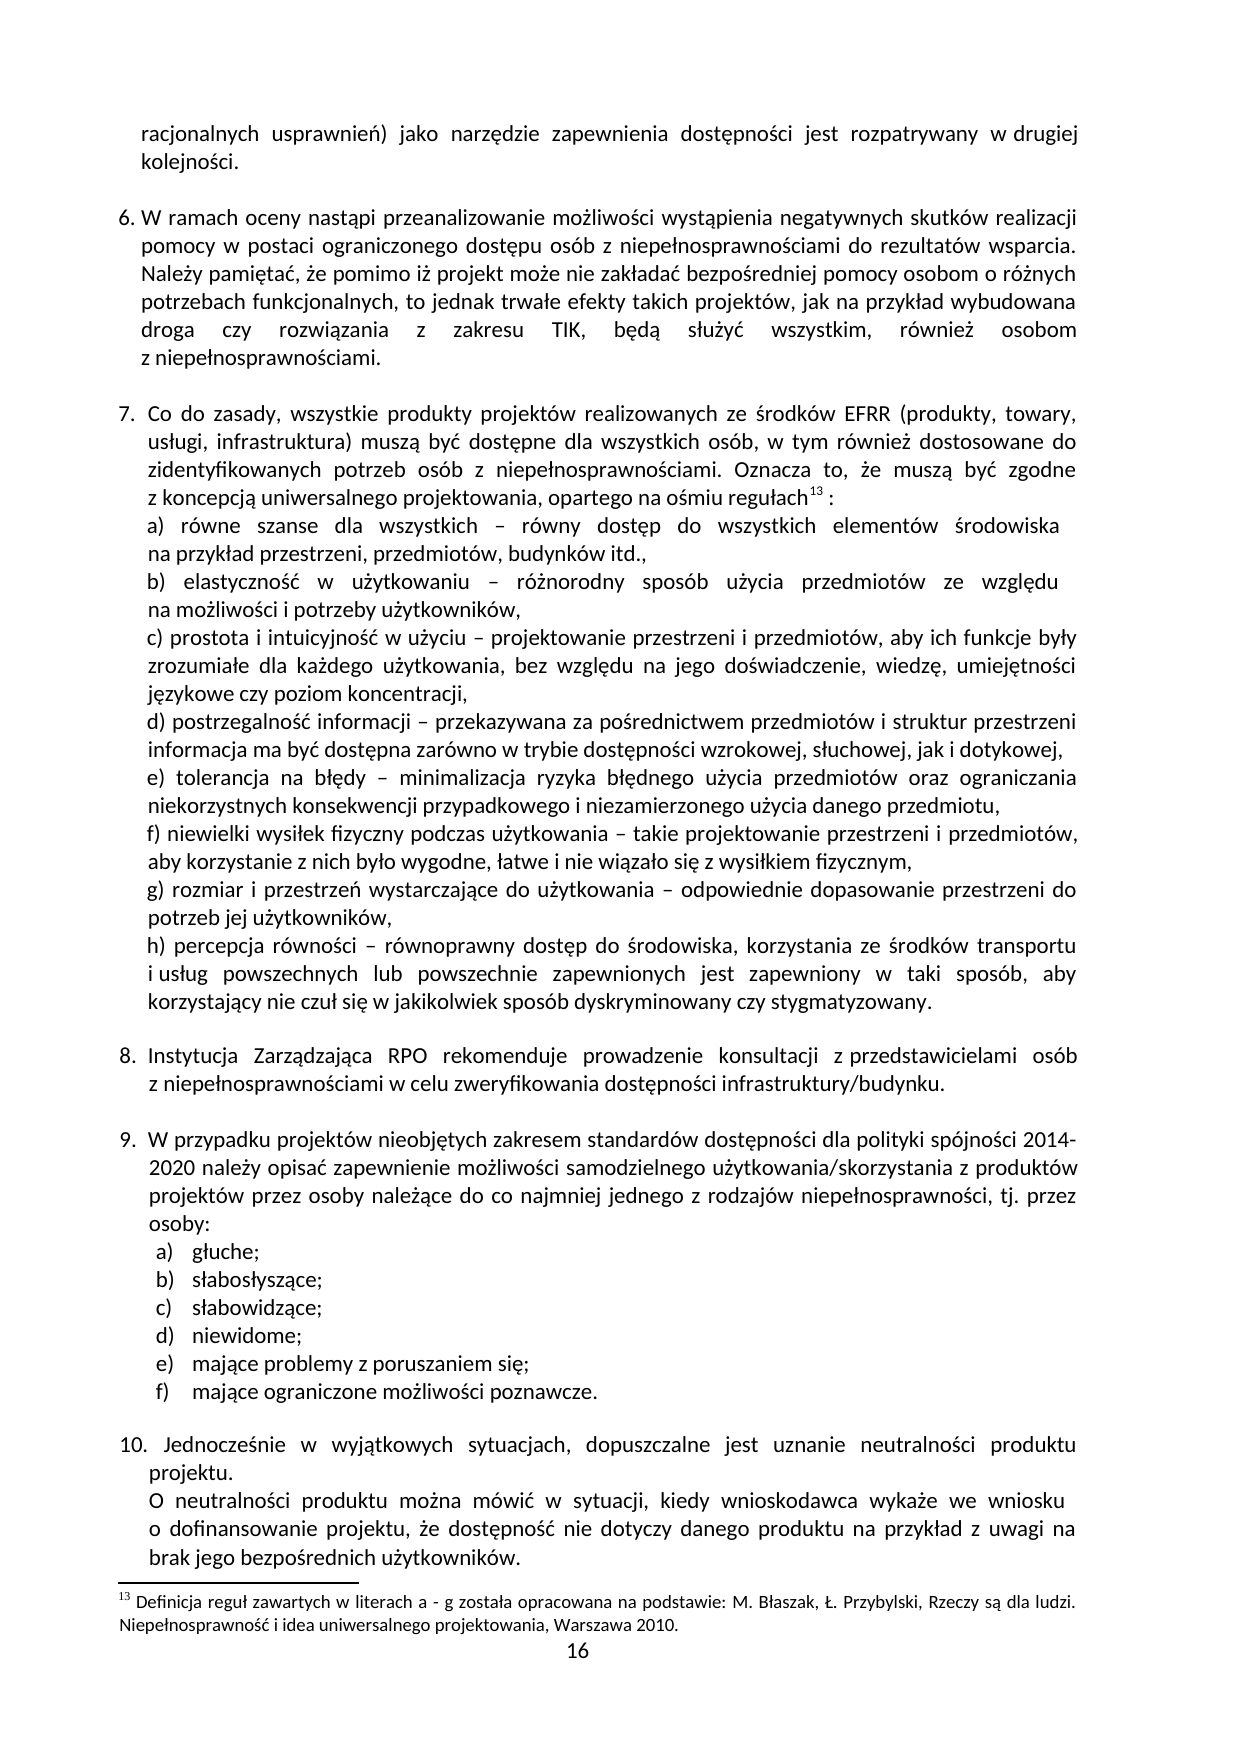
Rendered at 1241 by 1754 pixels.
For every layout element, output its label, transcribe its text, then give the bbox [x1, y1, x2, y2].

list słabowidzące; [119, 1293, 1078, 1321]
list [111, 119, 1078, 175]
list słabosłyszące; [119, 1265, 1078, 1293]
list głuche; [119, 1237, 1078, 1265]
list W ramach oceny nastąpi przeanalizowanie możliwości wystąpienia negatywnych skutków realizacji pomocy w postaci ograniczonego dostępu osób z niepełnosprawnościami do rezultatów wsparcia. Należy pamiętać, że pomimo iż projekt może nie zakładać bezpośredniej pomocy osobom o różnych potrzebach funkcjonalnych, to jednak trwałe efekty takich projektów, jak na przykład wybudowana droga czy rozwiązania z zakresu TIK, będą służyć wszystkim, również osobom z niepełnosprawnościami. [118, 203, 1078, 371]
list Instytucja Zarządzająca RPO rekomenduje prowadzenie konsultacji z przedstawicielami osób z niepełnosprawnościami w celu zweryfikowania dostępności infrastruktury/budynku. [119, 1041, 1078, 1097]
list niewidome; [119, 1321, 1078, 1349]
list e) tolerancja na błędy – minimalizacja ryzyka błędnego użycia przedmiotów oraz ograniczania niekorzystnych konsekwencji przypadkowego i niezamierzonego użycia danego przedmiotu, [147, 763, 1078, 819]
list c) prostota i intuicyjność w użyciu – projektowanie przestrzeni i przedmiotów, aby ich funkcje były zrozumiałe dla każdego użytkowania, bez względu na jego doświadczenie, wiedzę, umiejętności językowe czy poziom koncentracji, [147, 623, 1078, 707]
list Jednocześnie w wyjątkowych sytuacjach, dopuszczalne jest uznanie neutralności produktu projektu. O neutralności produktu można mówić w sytuacji, kiedy wnioskodawca wykaże we wniosku o dofinansowanie projektu, że dostępność nie dotyczy danego produktu na przykład z uwagi na brak jego bezpośrednich użytkowników. [119, 1431, 1078, 1571]
list d) postrzegalność informacji – przekazywana za pośrednictwem przedmiotów i struktur przestrzeni informacja ma być dostępna zarówno w trybie dostępności wzrokowej, słuchowej, jak i dotykowej, [147, 707, 1078, 763]
list mające problemy z poruszaniem się; [119, 1349, 1078, 1377]
list Co do zasady, wszystkie produkty projektów realizowanych ze środków EFRR (produkty, towary, usługi, infrastruktura) muszą być dostępne dla wszystkich osób, w tym również dostosowane do zidentyfikowanych potrzeb osób z niepełnosprawnościami. Oznacza to, że muszą być zgodne z koncepcją uniwersalnego projektowania, opartego na ośmiu regułach : [118, 399, 1078, 511]
list b) elastyczność w użytkowaniu – różnorodny sposób użycia przedmiotów ze względu na możliwości i potrzeby użytkowników, [147, 567, 1078, 623]
list f) niewielki wysiłek fizyczny podczas użytkowania – takie projektowanie przestrzeni i przedmiotów, aby korzystanie z nich było wygodne, łatwe i nie wiązało się z wysiłkiem fizycznym, [147, 819, 1078, 875]
list a) równe szanse dla wszystkich – równy dostęp do wszystkich elementów środowiska na przykład przestrzeni, przedmiotów, budynków itd., [147, 511, 1078, 567]
list g) rozmiar i przestrzeń wystarczające do użytkowania – odpowiednie dopasowanie przestrzeni do potrzeb jej użytkowników, [147, 875, 1078, 931]
list mające ograniczone możliwości poznawcze. [119, 1377, 1078, 1405]
list h) percepcja równości – równoprawny dostęp do środowiska, korzystania ze środków transportu i usług powszechnych lub powszechnie zapewnionych jest zapewniony w taki sposób, aby korzystający nie czuł się w jakikolwiek sposób dyskryminowany czy stygmatyzowany. [147, 931, 1078, 1015]
list W przypadku projektów nieobjętych zakresem standardów dostępności dla polityki spójności 2014-2020 należy opisać zapewnienie możliwości samodzielnego użytkowania/skorzystania z produktów projektów przez osoby należące do co najmniej jednego z rodzajów niepełnosprawności, tj. przez osoby: [119, 1125, 1078, 1237]
